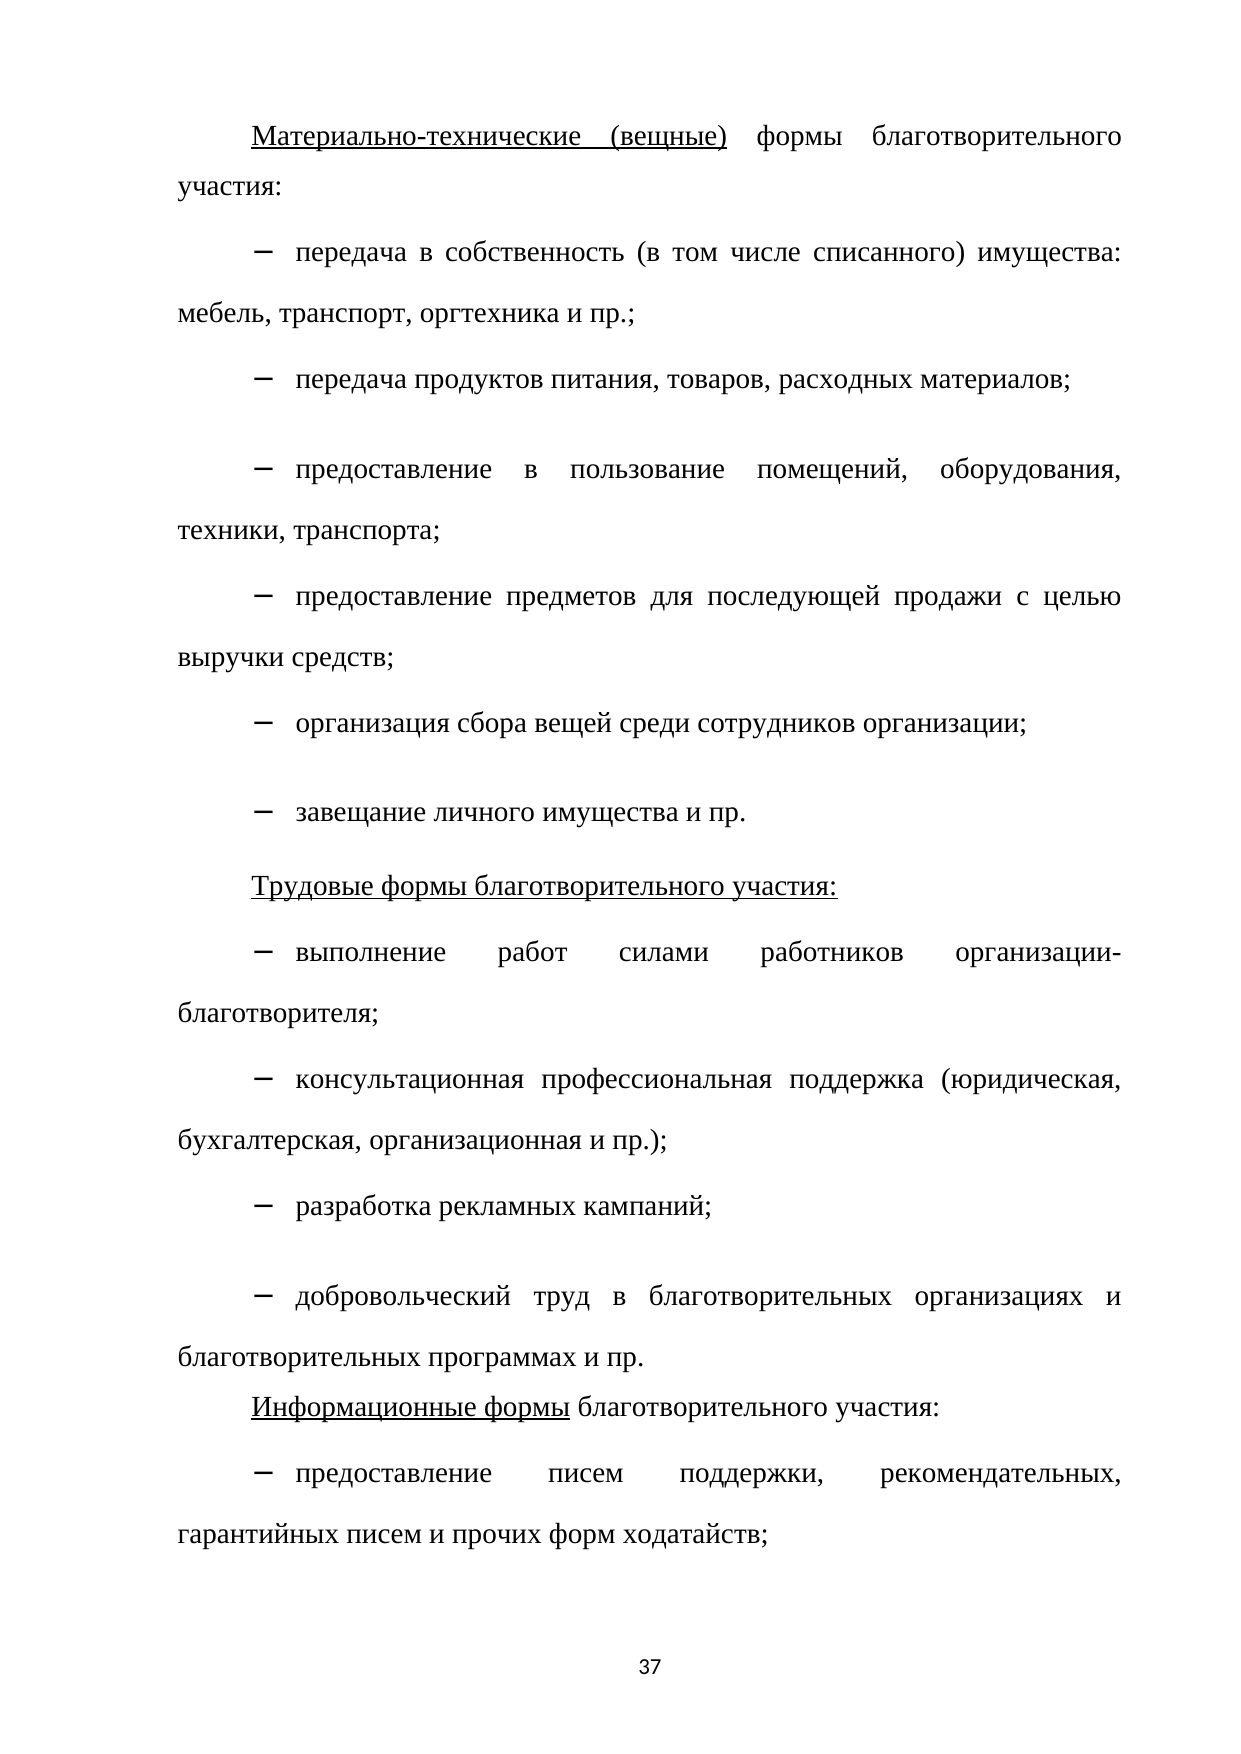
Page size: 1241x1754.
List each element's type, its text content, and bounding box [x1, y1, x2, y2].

list предоставление предметов для последующей продажи с целью выручки средств; [177, 562, 1122, 672]
list разработка рекламных кампаний; [177, 1172, 1122, 1232]
list передача продуктов питания, товаров, расходных материалов; [177, 346, 1122, 405]
text Материально-технические (вещные) формы благотворительного участия: [177, 118, 1122, 202]
list предоставление в пользование помещений, оборудования, техники, транспорта; [177, 435, 1122, 545]
list завещание личного имущества и пр. [177, 779, 1122, 838]
text Трудовые формы благотворительного участия: [177, 868, 1122, 902]
list консультационная профессиональная поддержка (юридическая, бухгалтерская, организационная и пр.); [177, 1046, 1122, 1156]
list добровольческий труд в благотворительных организациях и благотворительных программах и пр. [177, 1262, 1122, 1372]
text Информационные формы благотворительного участия: [177, 1389, 1122, 1423]
list выполнение работ силами работников организации-благотворителя; [177, 919, 1122, 1029]
list организация сбора вещей среди сотрудников организации; [177, 689, 1122, 749]
list предоставление писем поддержки, рекомендательных, гарантийных писем и прочих форм ходатайств; [177, 1439, 1122, 1549]
list передача в собственность (в том числе списанного) имущества: мебель, транспорт, оргтехника и пр.; [177, 219, 1122, 329]
